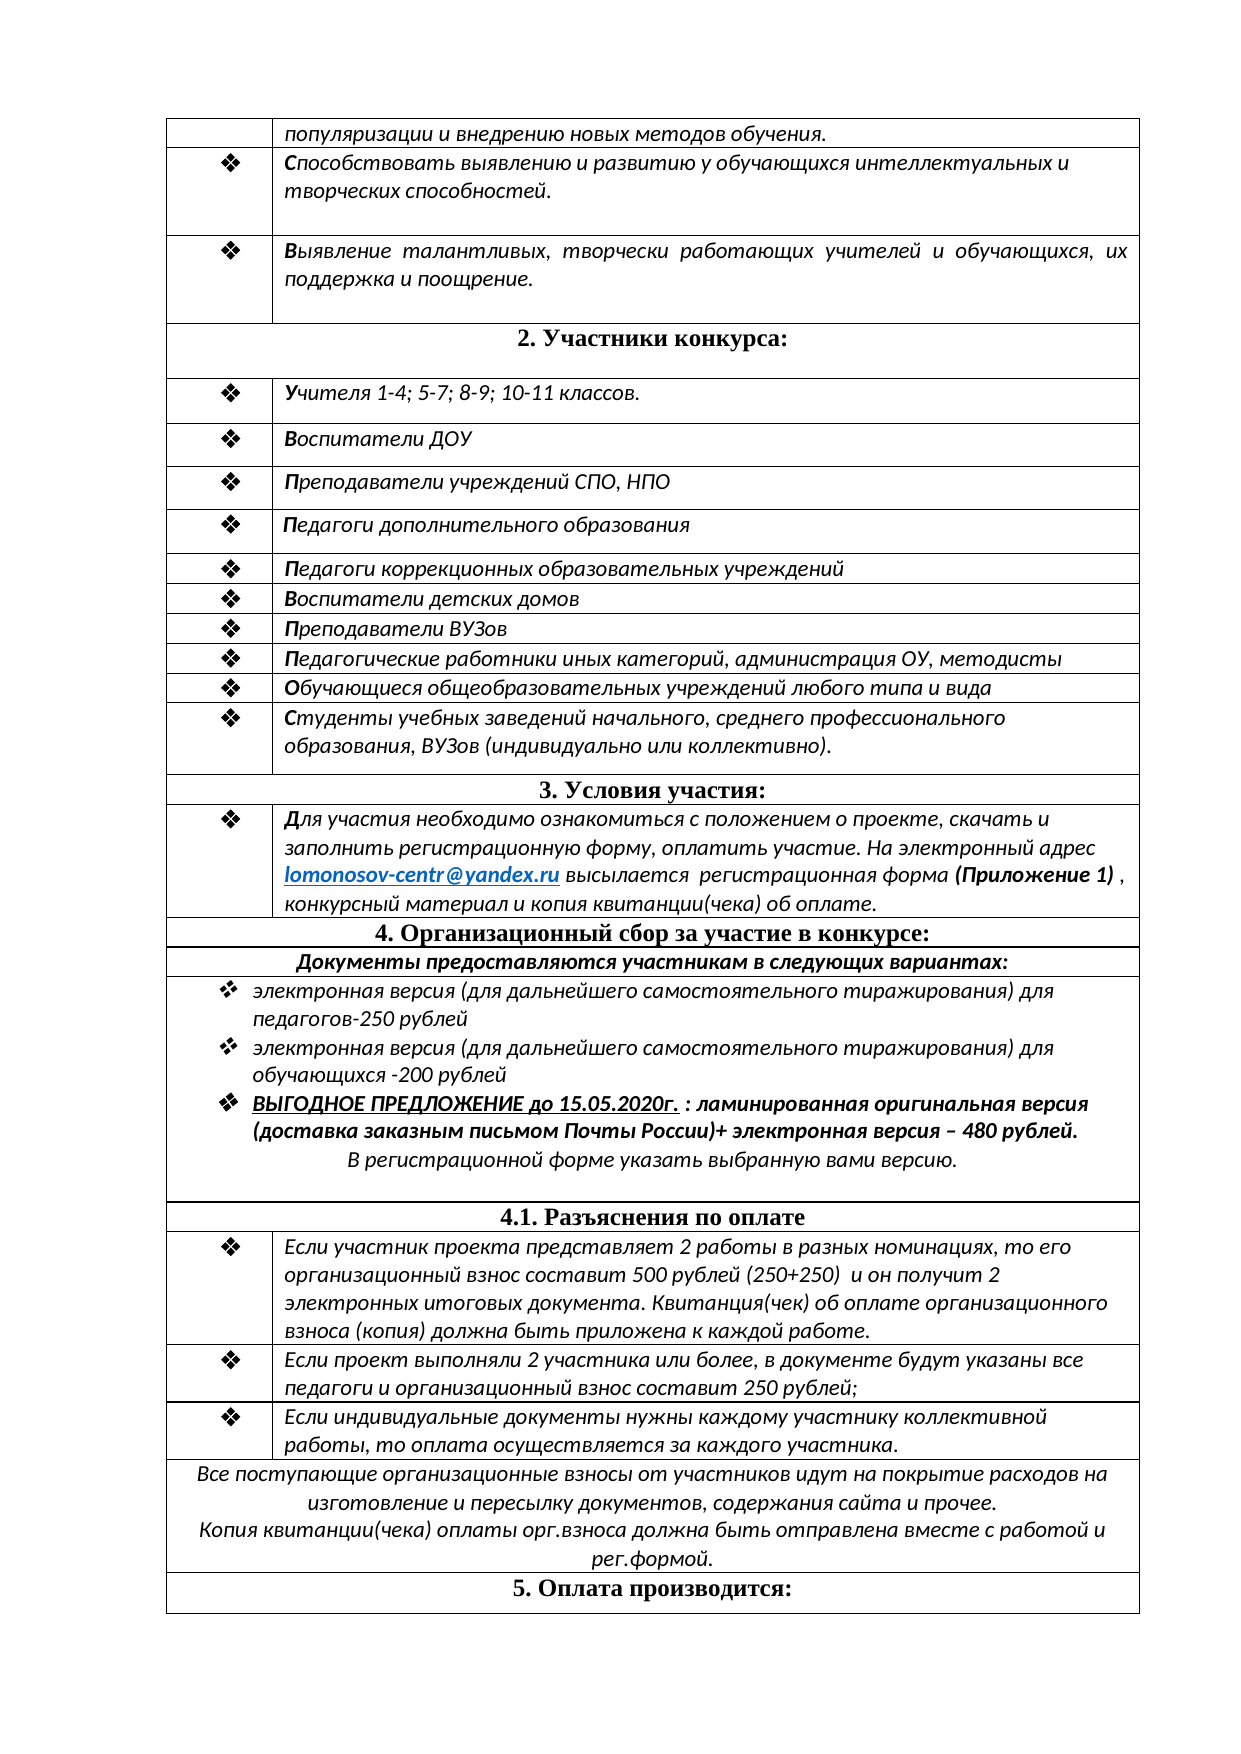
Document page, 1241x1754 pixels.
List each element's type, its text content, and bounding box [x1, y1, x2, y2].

table_cell Преподаватели ВУЗов [273, 614, 1139, 643]
table_cell Преподаватели учреждений СПО, НПО [273, 467, 1139, 509]
table_cell Учителя 1-4; 5-7; 8-9; 10-11 классов. [273, 379, 1139, 423]
table_cell [167, 119, 272, 147]
table_cell электронная версия (для дальнейшего самостоятельного тиражирования) для педагогов-250 рублей электронная версия (для дальнейшего самостоятельного тиражирования) для обучающихся -200 рублей ВЫГОДНОЕ ПРЕДЛОЖЕНИЕ до 15.05.2020г. : ламинированная оригинальная версия (доставка заказным письмом Почты России)+ электронная версия – 480 рублей. В регистрационной форме указать выбранную вами версию. [167, 977, 1139, 1201]
table_cell [167, 424, 272, 466]
table_cell Способствовать выявлению и развитию у обучающихся интеллектуальных и творческих способностей. [273, 148, 1139, 235]
table_cell 4.1. Разъяснения по оплате [167, 1203, 1139, 1231]
table_cell [167, 1403, 272, 1458]
table_cell Педагоги коррекционных образовательных учреждений [273, 554, 1139, 583]
table_cell [167, 510, 272, 553]
table_cell 2. Участники конкурса: [167, 324, 1139, 377]
table_cell [167, 703, 272, 774]
table_cell [167, 1232, 272, 1344]
table_cell [167, 614, 272, 643]
table_cell Педагогические работники иных категорий, администрация ОУ, методисты [273, 644, 1139, 672]
table_cell [167, 805, 272, 917]
table_cell [167, 467, 272, 509]
table_cell 5. Оплата производится: [167, 1573, 1139, 1613]
table_cell Если проект выполняли 2 участника или более, в документе будут указаны все педагоги и организационный взнос составит 250 рублей; [273, 1345, 1139, 1401]
table_cell [167, 674, 272, 702]
table_cell Все поступающие организационные взносы от участников идут на покрытие расходов на изготовление и пересылку документов, содержания сайта и прочее. Копия квитанции(чека) оплаты орг.взноса должна быть отправлена вместе с работой и рег.формой. [167, 1460, 1139, 1572]
table_cell Документы предоставляются участникам в следующих вариантах: [167, 948, 1139, 976]
table_cell 3. Условия участия: [167, 775, 1139, 803]
table_cell Для участия необходимо ознакомиться с положением о проекте, скачать и заполнить регистрационную форму, оплатить участие. На электронный адрес lomonosov-centr@yandex.ru высылается регистрационная форма (Приложение 1) , конкурсный материал и копия квитанции(чека) об оплате. [273, 805, 1139, 917]
table_cell Студенты учебных заведений начального, среднего профессионального образования, ВУЗов (индивидуально или коллективно). [273, 703, 1139, 774]
table_cell [167, 379, 272, 423]
table_cell Если индивидуальные документы нужны каждому участнику коллективной работы, то оплата осуществляется за каждого участника. [273, 1403, 1139, 1458]
table_cell [167, 1345, 272, 1401]
table_cell [167, 148, 272, 235]
table_cell Если участник проекта представляет 2 работы в разных номинациях, то его организационный взнос составит 500 рублей (250+250) и он получит 2 электронных итоговых документа. Квитанция(чек) об оплате организационного взноса (копия) должна быть приложена к каждой работе. [273, 1232, 1139, 1344]
table_cell [167, 554, 272, 583]
table_cell Педагоги дополнительного образования [273, 510, 1139, 553]
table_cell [273, 119, 1139, 147]
table_cell 4. Организационный сбор за участие в конкурсе: [167, 918, 1139, 946]
table_cell Воспитатели ДОУ [273, 424, 1139, 466]
table_cell [167, 236, 272, 322]
table_cell Выявление талантливых, творчески работающих учителей и обучающихся, их поддержка и поощрение. [273, 236, 1139, 322]
table_cell Воспитатели детских домов [273, 584, 1139, 613]
table_cell [167, 584, 272, 613]
table_cell [167, 644, 272, 672]
table_cell Обучающиеся общеобразовательных учреждений любого типа и вида [273, 674, 1139, 702]
